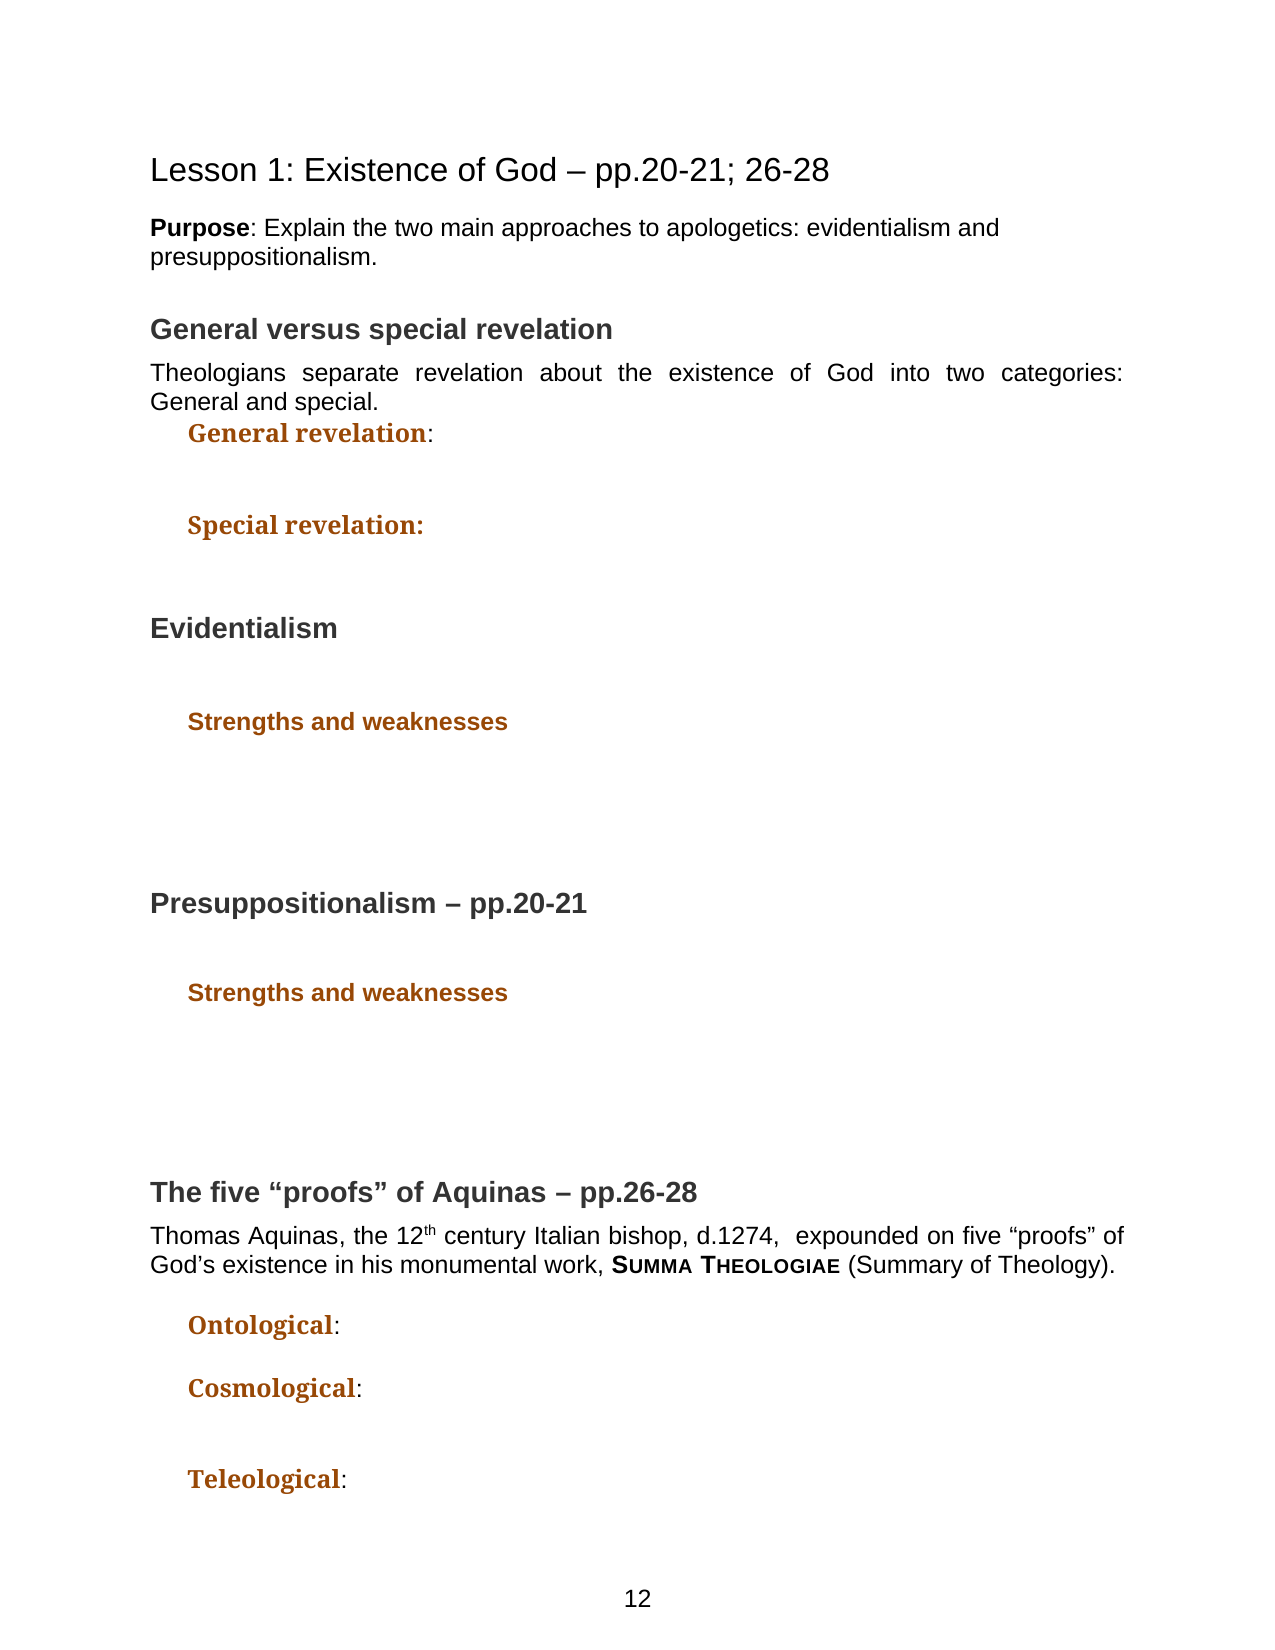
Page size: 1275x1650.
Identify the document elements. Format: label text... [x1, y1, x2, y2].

subtitle The five “proofs” of Aquinas – pp.26-28 [150, 1175, 1125, 1209]
text Theologians separate revelation about the existence of God into two categories: General and special. [150, 358, 1125, 416]
text Special revelation: [150, 507, 1125, 541]
subtitle General versus special revelation [150, 312, 1125, 346]
text Thomas Aquinas, the 12th century Italian bishop, d.1274, expounded on five “proofs” of God’s existence in his monumental work, Summa Theologiae (Summary of Theology). [150, 1221, 1125, 1279]
text General revelation: [150, 416, 1125, 450]
subtitle Evidentialism [150, 611, 1125, 645]
subtitle Strengths and weaknesses [187, 978, 1125, 1007]
text Teleological: [150, 1462, 1125, 1496]
text Ontological: [150, 1308, 1125, 1342]
text Cosmological: [150, 1370, 1125, 1404]
text Purpose: Explain the two main approaches to apologetics: evidentialism and presuppositionalism. [150, 213, 1125, 300]
subtitle Lesson 1: Existence of God – pp.20-21; 26-28 [150, 150, 1125, 188]
subtitle Presuppositionalism – pp.20-21 [150, 886, 1125, 920]
subtitle Strengths and weaknesses [187, 707, 1125, 736]
